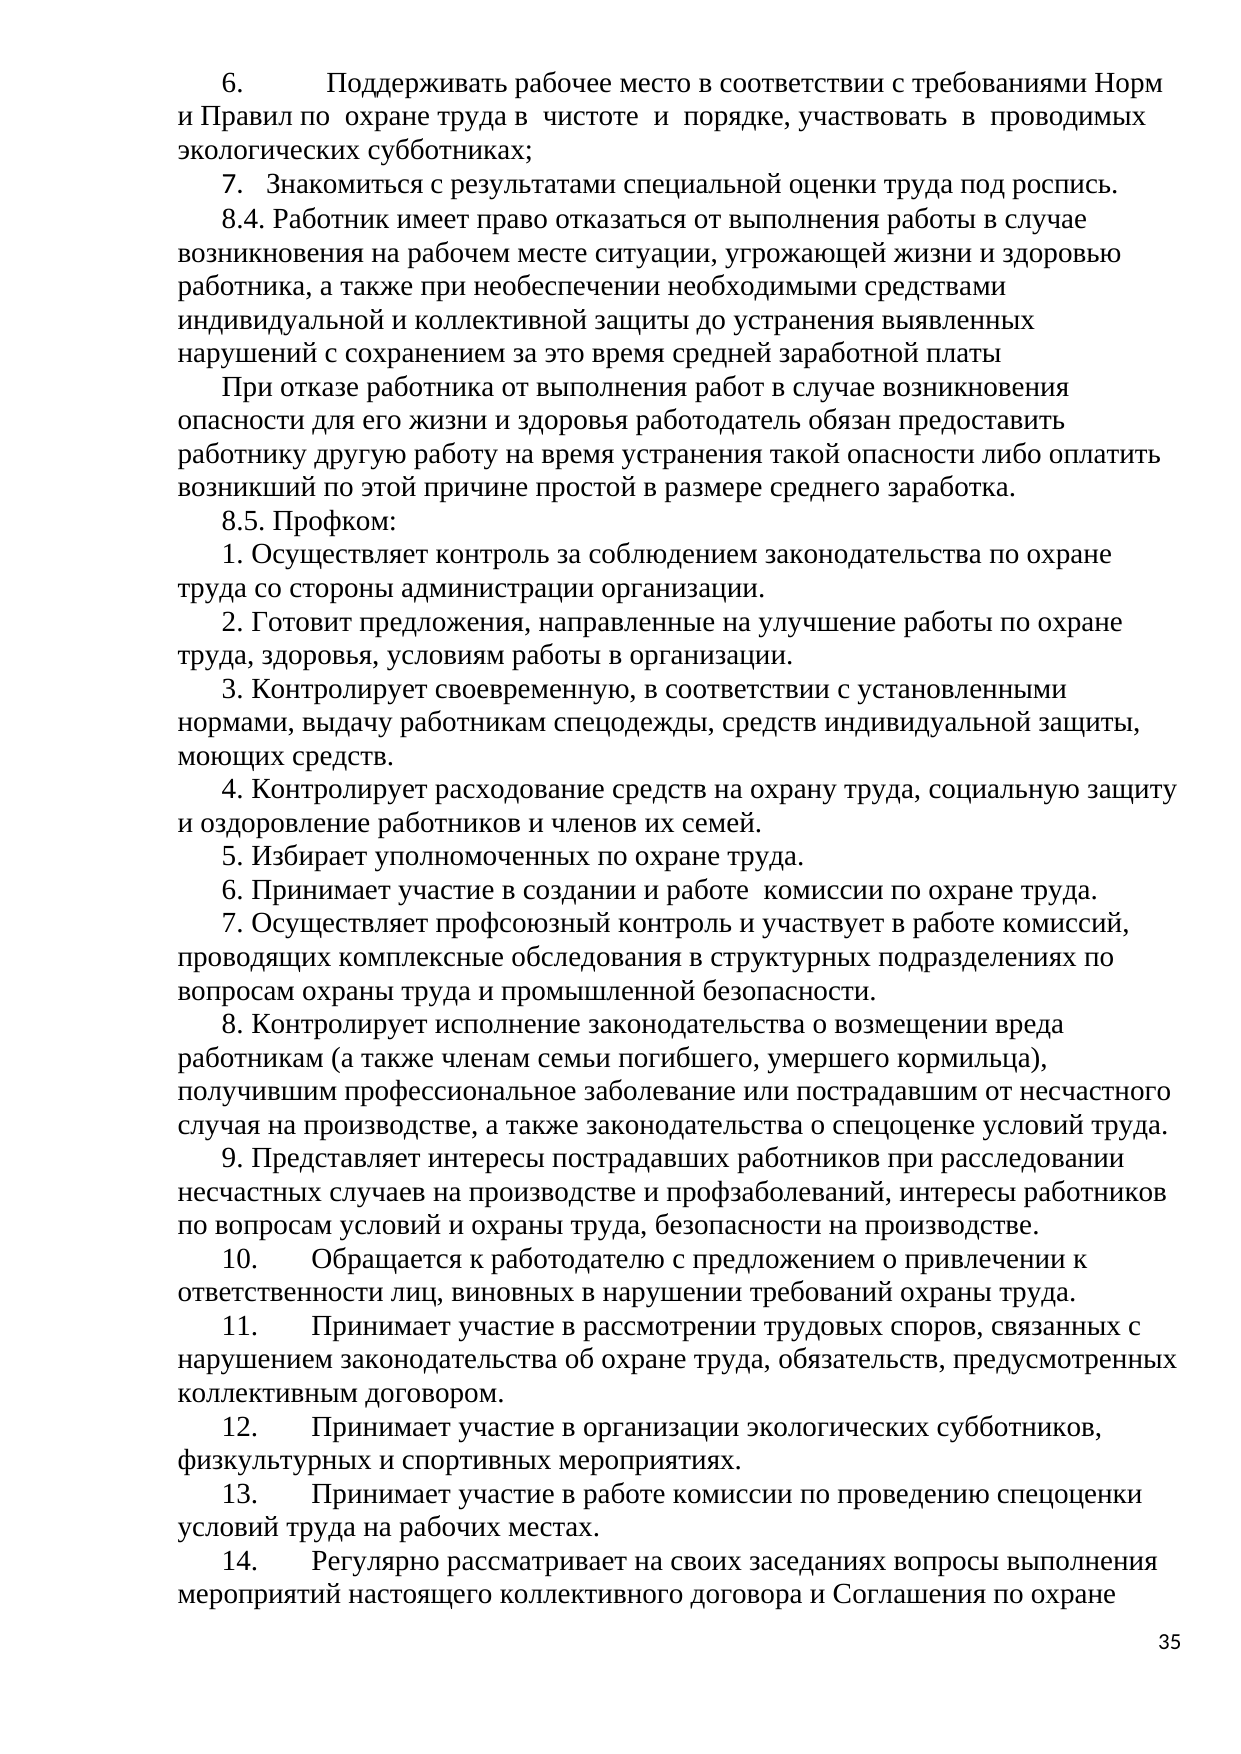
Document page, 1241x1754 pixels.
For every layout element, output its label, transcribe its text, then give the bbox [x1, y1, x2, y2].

list Знакомиться с результатами специальной оценки труда под роспись. [177, 166, 1181, 201]
title Представляет интересы пострадавших работников при расследовании несчастных случаев на производстве и профзаболеваний, интересы работников по вопросам условий и охраны труда, безопасности на производстве. [177, 1140, 1181, 1241]
list Поддерживать рабочее место в соответствии с требованиями Норм и Правил по охране труда в чистоте и порядке, участвовать в проводимых экологических субботниках; [177, 65, 1181, 166]
title Принимает участие в работе комиссии по проведению спецоценки условий труда на рабочих местах. [177, 1476, 1181, 1543]
title Контролирует своевременную, в соответствии с установленными нормами, выдачу работникам спецодежды, средств индивидуальной защиты, моющих средств. [177, 671, 1181, 771]
title Принимает участие в организации экологических субботников, физкультурных и спортивных мероприятиях. [177, 1409, 1181, 1476]
title Обращается к работодателю с предложением о привлечении к ответственности лиц, виновных в нарушении требований охраны труда. [177, 1241, 1181, 1308]
title Осуществляет профсоюзный контроль и участвует в работе комиссий, проводящих комплексные обследования в структурных подразделениях по вопросам охраны труда и промышленной безопасности. [177, 906, 1181, 1006]
title Избирает уполномоченных по охране труда. [177, 838, 1181, 872]
title Готовит предложения, направленные на улучшение работы по охране труда, здоровья, условиям работы в организации. [177, 604, 1181, 671]
text При отказе работника от выполнения работ в случае возникновения опасности для его жизни и здоровья работодатель обязан предоставить работнику другую работу на время устранения такой опасности либо оплатить возникший по этой причине простой в размере среднего заработка. [177, 369, 1181, 503]
title Контролирует исполнение законодательства о возмещении вреда работникам (а также членам семьи погибшего, умершего кормильца), получившим профессиональное заболевание или пострадавшим от несчастного случая на производстве, а также законодательства о спецоценке условий труда. [177, 1006, 1181, 1140]
title Контролирует расходование средств на охрану труда, социальную защиту и оздоровление работников и членов их семей. [177, 771, 1181, 838]
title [177, 1543, 1181, 1610]
title 8.5. Профком: [177, 503, 1181, 537]
title Осуществляет контроль за соблюдением законодательства по охране труда со стороны администрации организации. [177, 537, 1181, 604]
title Принимает участие в рассмотрении трудовых споров, связанных с нарушением законодательства об охране труда, обязательств, предусмотренных коллективным договором. [177, 1308, 1181, 1409]
title Принимает участие в создании и работе комиссии по охране труда. [177, 872, 1181, 906]
text 8.4. Работник имеет право отказаться от выполнения работы в случае возникновения на рабочем месте ситуации, угрожающей жизни и здоровью работника, а также при необеспечении необходимыми средствами индивидуальной и коллективной защиты до устранения выявленных нарушений с сохранением за это время средней заработной платы [177, 201, 1181, 369]
